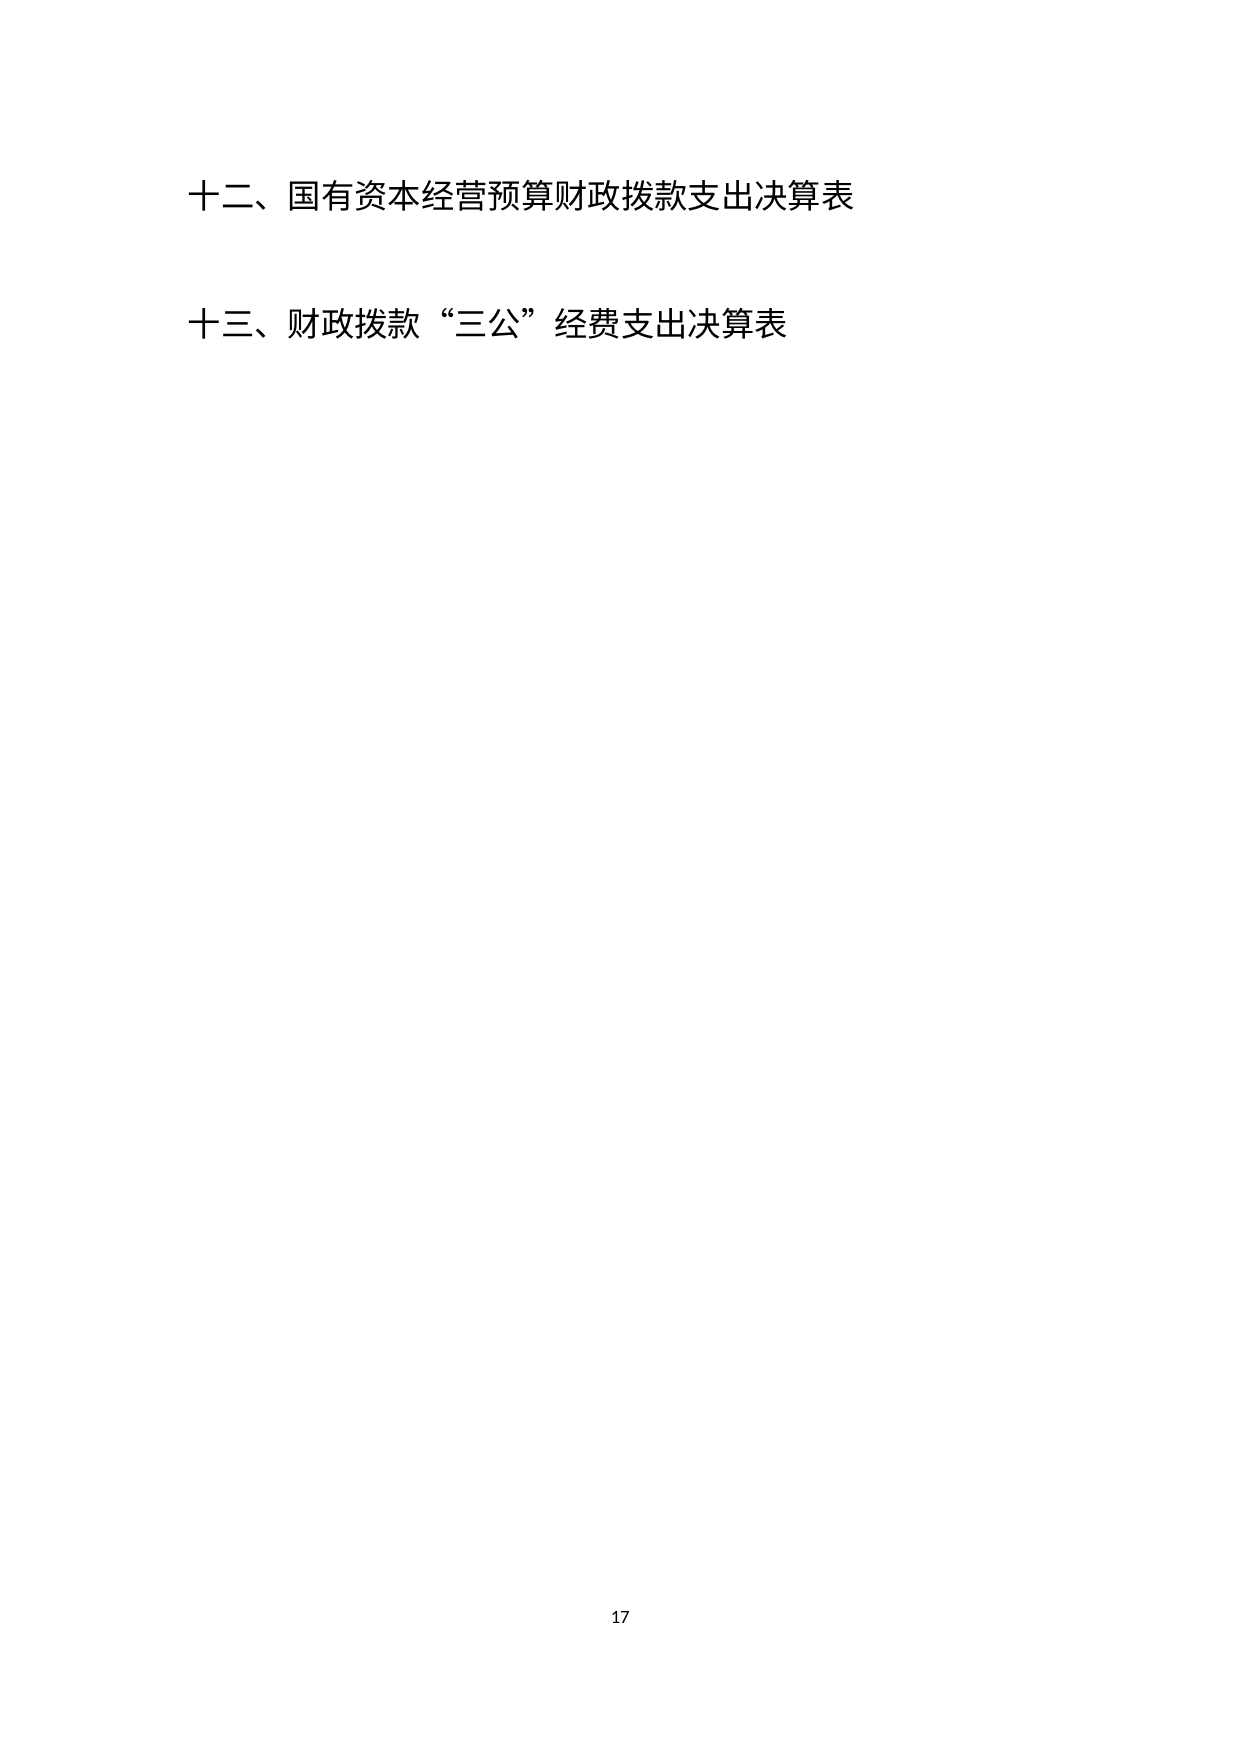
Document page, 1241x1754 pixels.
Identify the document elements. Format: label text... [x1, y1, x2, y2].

subtitle 十三、财政拨款“三公”经费支出决算表 [187, 289, 1053, 354]
subtitle 十二、国有资本经营预算财政拨款支出决算表 [187, 162, 1053, 227]
